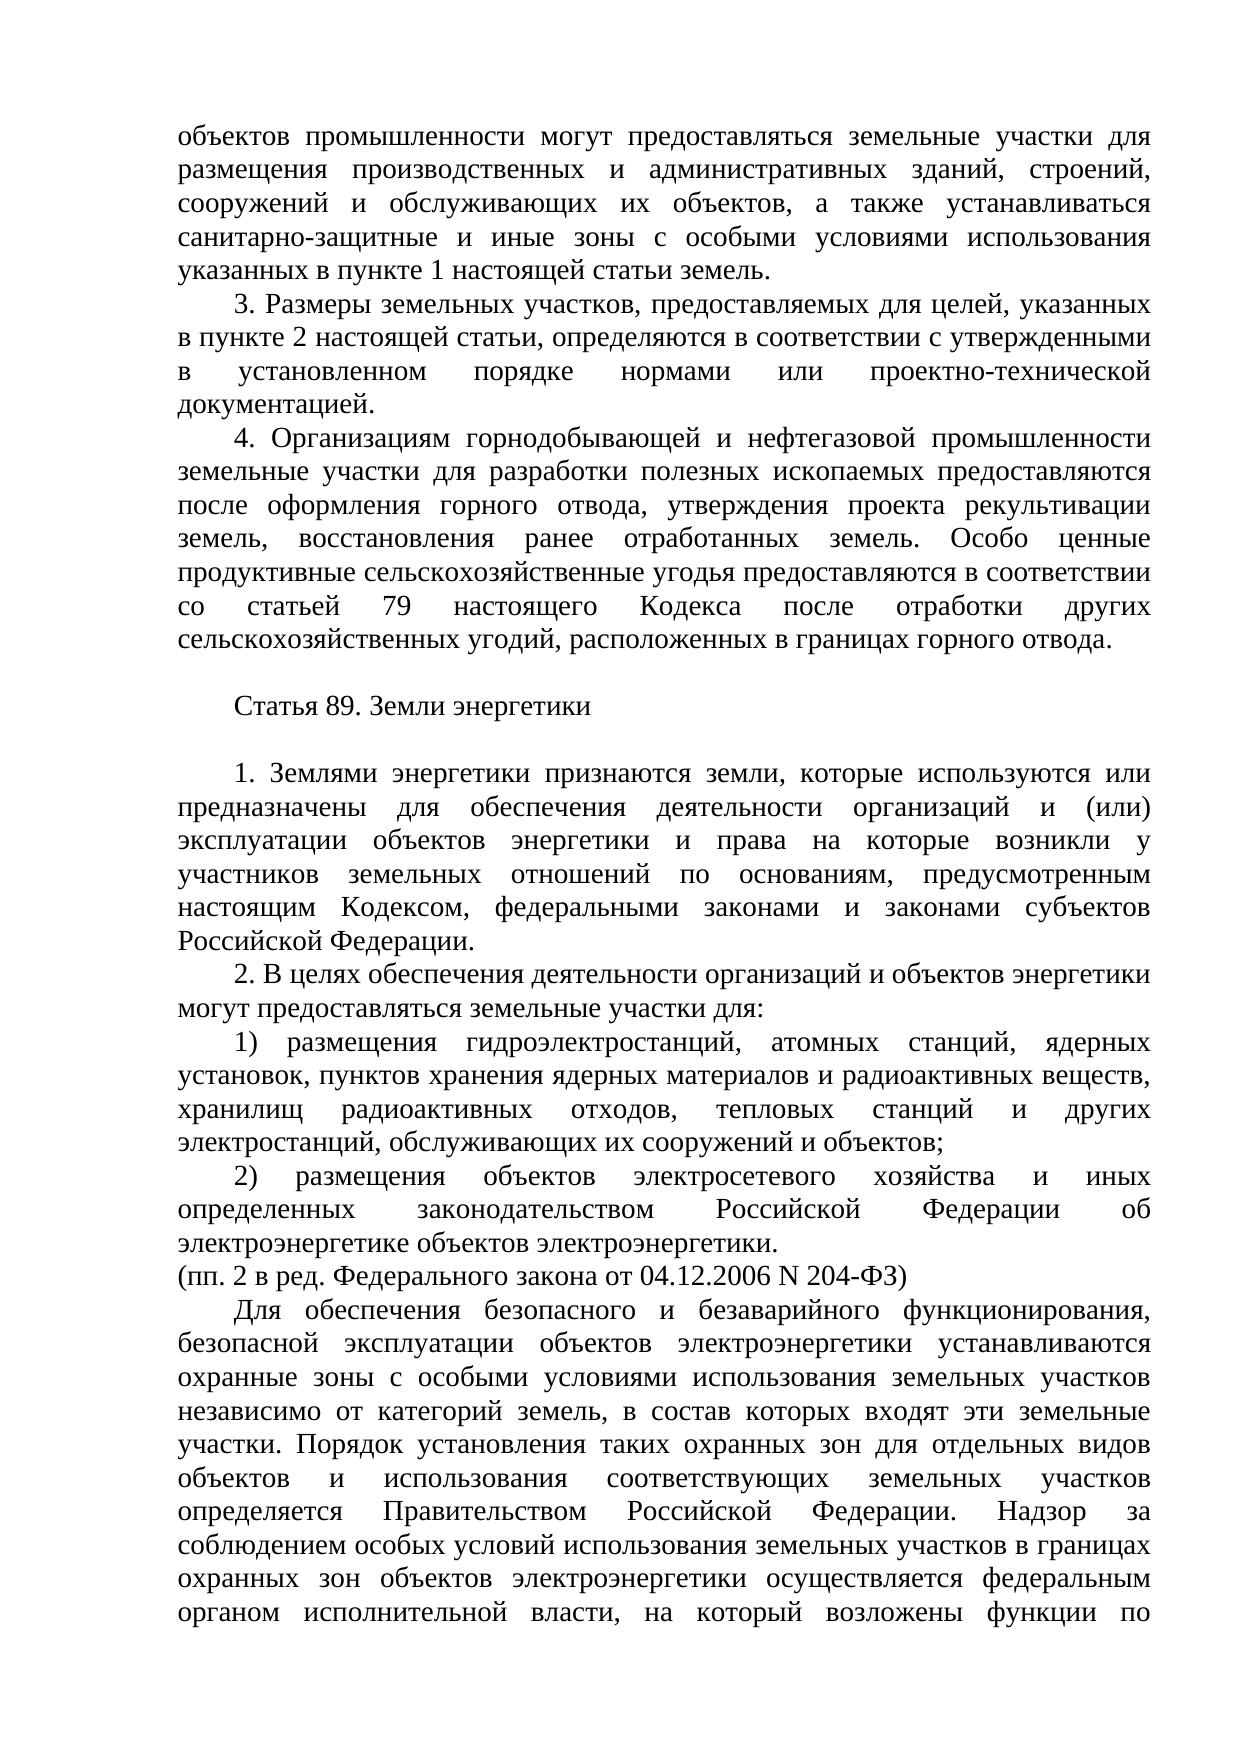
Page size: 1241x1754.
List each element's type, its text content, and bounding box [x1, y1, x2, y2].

text 1. Землями энергетики признаются земли, которые используются или предназначены для обеспечения деятельности организаций и (или) эксплуатации объектов энергетики и права на которые возникли у участников земельных отношений по основаниям, предусмотренным настоящим Кодексом, федеральными законами и законами субъектов Российской Федерации. [177, 755, 1152, 957]
text 2) размещения объектов электросетевого хозяйства и иных определенных законодательством Российской Федерации об электроэнергетике объектов электроэнергетики. [177, 1158, 1152, 1258]
text 2. В целях обеспечения деятельности организаций и объектов энергетики могут предоставляться земельные участки для: [177, 957, 1152, 1024]
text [177, 118, 1152, 286]
text 3. Размеры земельных участков, предоставляемых для целей, указанных в пункте 2 настоящей статьи, определяются в соответствии с утвержденными в установленном порядке нормами или проектно-технической документацией. [177, 286, 1152, 420]
text 4. Организациям горнодобывающей и нефтегазовой промышленности земельные участки для разработки полезных ископаемых предоставляются после оформления горного отвода, утверждения проекта рекультивации земель, восстановления ранее отработанных земель. Особо ценные продуктивные сельскохозяйственные угодья предоставляются в соответствии со статьей 79 настоящего Кодекса после отработки других сельскохозяйственных угодий, расположенных в границах горного отвода. [177, 420, 1152, 655]
text 1) размещения гидроэлектростанций, атомных станций, ядерных установок, пунктов хранения ядерных материалов и радиоактивных веществ, хранилищ радиоактивных отходов, тепловых станций и других электростанций, обслуживающих их сооружений и объектов; [177, 1024, 1152, 1158]
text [177, 1292, 1152, 1627]
text Статья 89. Земли энергетики [177, 688, 1152, 722]
text (пп. 2 в ред. Федерального закона от 04.12.2006 N 204-ФЗ) [177, 1258, 1152, 1292]
